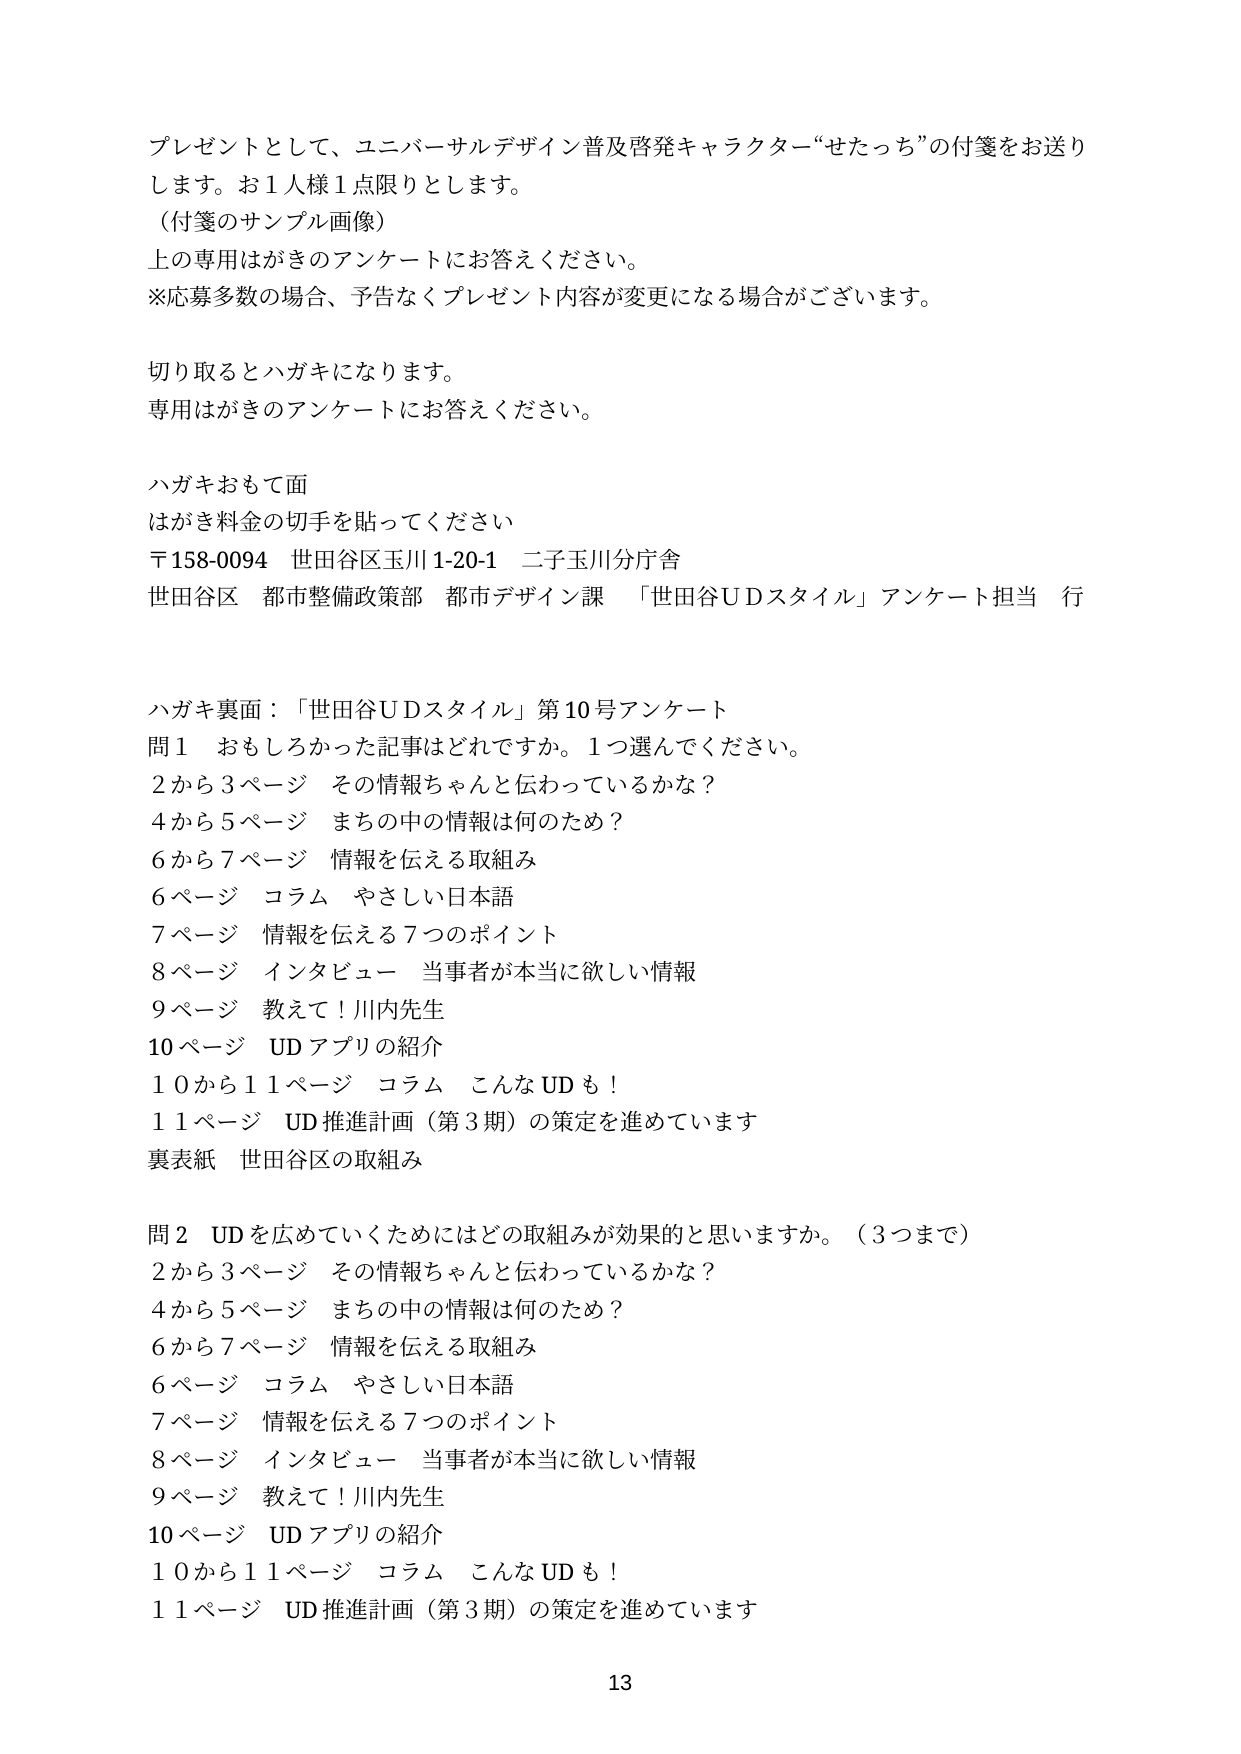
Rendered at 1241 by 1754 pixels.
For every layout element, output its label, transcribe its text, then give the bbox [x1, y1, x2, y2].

text 10ページ UDアプリの紹介 [148, 1514, 1092, 1552]
text １０から１１ページ コラム こんなUDも！ [148, 1552, 1092, 1589]
text ６ページ コラム やさしい日本語 [148, 1364, 1092, 1402]
text １０から１１ページ コラム こんなUDも！ [148, 1064, 1092, 1102]
text １１ページ UD推進計画（第３期）の策定を進めています [148, 1102, 1092, 1139]
text ６から７ページ 情報を伝える取組み [148, 839, 1092, 877]
text ７ページ 情報を伝える７つのポイント [148, 914, 1092, 952]
text ６ページ コラム やさしい日本語 [148, 877, 1092, 914]
text ９ページ 教えて！川内先生 [148, 1477, 1092, 1514]
text 問１ おもしろかった記事はどれですか。１つ選んでください。 [148, 727, 1092, 764]
text ２から３ページ その情報ちゃんと伝わっているかな？ [148, 764, 1092, 802]
text ７ページ 情報を伝える７つのポイント [148, 1402, 1092, 1439]
text ハガキおもて面 [148, 464, 1092, 502]
text ハガキ裏面：「世田谷ＵＤスタイル」第10号アンケート [148, 689, 1092, 727]
text 10ページ UDアプリの紹介 [148, 1027, 1092, 1064]
text 裏表紙 世田谷区の取組み [148, 1139, 1092, 1177]
text １１ページ UD推進計画（第３期）の策定を進めています [148, 1589, 1092, 1627]
text ２から３ページ その情報ちゃんと伝わっているかな？ [148, 1252, 1092, 1289]
text ４から５ページ まちの中の情報は何のため？ [148, 1289, 1092, 1327]
text 上の専用はがきのアンケートにお答えください。 [148, 239, 1092, 277]
text ９ページ 教えて！川内先生 [148, 989, 1092, 1027]
text はがき料金の切手を貼ってください [148, 502, 1092, 539]
text ８ページ インタビュー 当事者が本当に欲しい情報 [148, 952, 1092, 989]
text ６から７ページ 情報を伝える取組み [148, 1327, 1092, 1364]
text 問2 UDを広めていくためにはどの取組みが効果的と思いますか。（３つまで） [148, 1214, 1092, 1252]
text 〒158-0094 世田谷区玉川1-20-1 二子玉川分庁舎 [148, 539, 1092, 577]
text ４から５ページ まちの中の情報は何のため？ [148, 802, 1092, 839]
text （付箋のサンプル画像） [148, 202, 1092, 239]
text 切り取るとハガキになります。 [148, 352, 1092, 389]
text ８ページ インタビュー 当事者が本当に欲しい情報 [148, 1439, 1092, 1477]
text 専用はがきのアンケートにお答えください。 [148, 389, 1092, 427]
text ※応募多数の場合、予告なくプレゼント内容が変更になる場合がございます。 [148, 277, 1092, 314]
text プレゼントとして、ユニバーサルデザイン普及啓発キャラクター“せたっち”の付箋をお送りします。お１人様１点限りとします。 [148, 127, 1092, 202]
text 世田谷区 都市整備政策部 都市デザイン課 「世田谷ＵＤスタイル」アンケート担当 行 [148, 577, 1092, 614]
